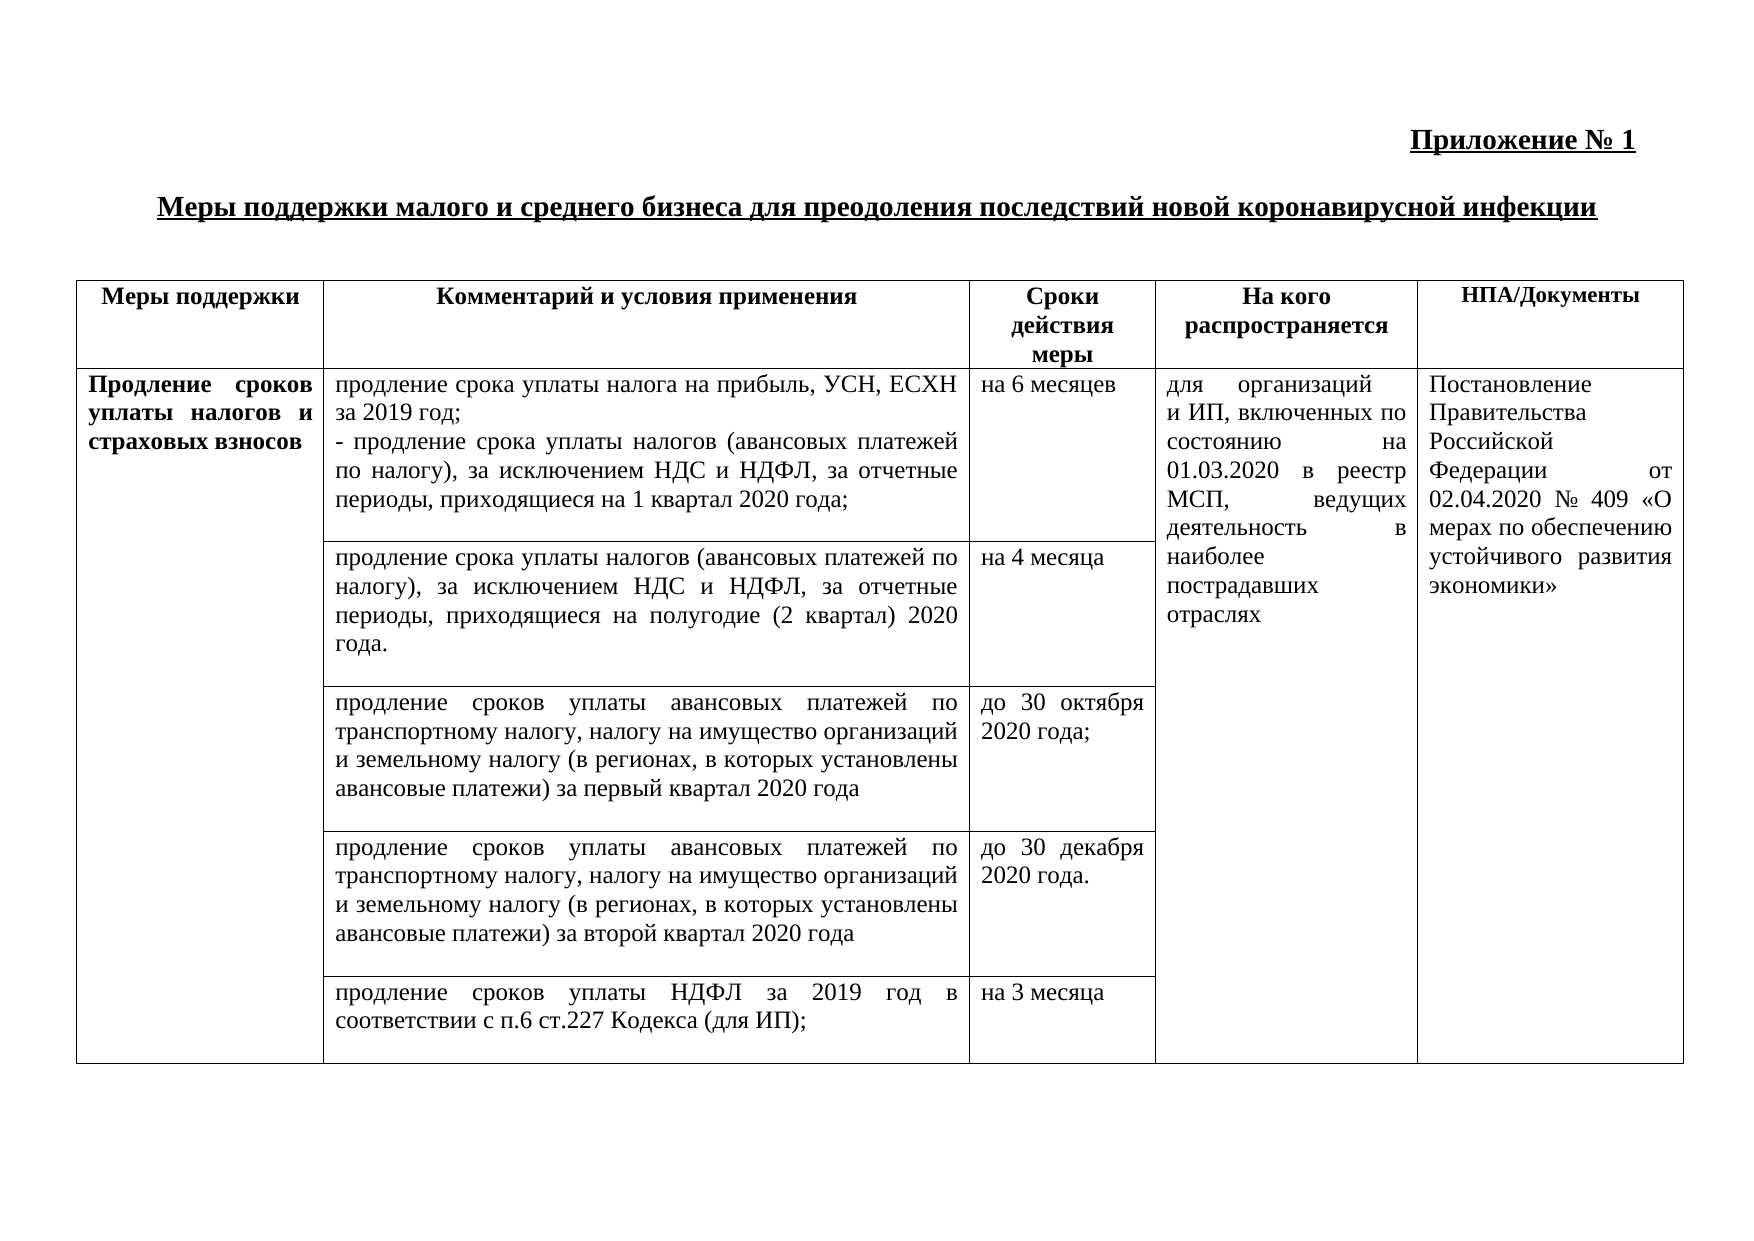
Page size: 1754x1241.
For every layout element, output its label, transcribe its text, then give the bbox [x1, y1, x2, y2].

table_header Комментарий и условия применения [324, 281, 969, 368]
table_cell продление сроков уплаты НДФЛ за 2019 год в соответствии с п.6 ст.227 Кодекса (для ИП); [324, 977, 969, 1063]
table_cell для организаций и ИП, включенных по состоянию на 01.03.2020 в реестр МСП, ведущих деятельность в наиболее пострадавших отраслях [1156, 369, 1417, 1063]
table_header На кого распространяется [1156, 281, 1417, 368]
table_cell продление сроков уплаты авансовых платежей по транспортному налогу, налогу на имущество организаций и земельному налогу (в регионах, в которых установлены авансовые платежи) за второй квартал 2020 года [324, 832, 969, 976]
table_cell до 30 декабря 2020 года. [970, 832, 1155, 976]
table_header Меры поддержки [77, 281, 323, 368]
table_cell продление сроков уплаты авансовых платежей по транспортному налогу, налогу на имущество организаций и земельному налогу (в регионах, в которых установлены авансовые платежи) за первый квартал 2020 года [324, 687, 969, 831]
table_cell на 6 месяцев [970, 369, 1155, 541]
table_cell продление срока уплаты налога на прибыль, УСН, ЕСХН за 2019 год; - продление срока уплаты налогов (авансовых платежей по налогу), за исключением НДС и НДФЛ, за отчетные периоды, приходящиеся на 1 квартал 2020 года; [324, 369, 969, 541]
table_header НПА/Документы [1418, 281, 1683, 368]
text Меры поддержки малого и среднего бизнеса для преодоления последствий новой коронавирусной инфекции [118, 189, 1636, 223]
table_cell на 4 месяца [970, 542, 1155, 686]
text Приложение № 1 [118, 122, 1636, 156]
table_header Сроки действия меры [970, 281, 1155, 368]
table_cell до 30 октября 2020 года; [970, 687, 1155, 831]
table_cell Продление сроков уплаты налогов и страховых взносов [77, 369, 323, 1063]
table_cell на 3 месяца [970, 977, 1155, 1063]
table_cell продление срока уплаты налогов (авансовых платежей по налогу), за исключением НДС и НДФЛ, за отчетные периоды, приходящиеся на полугодие (2 квартал) 2020 года. [324, 542, 969, 686]
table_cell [1418, 369, 1683, 1063]
